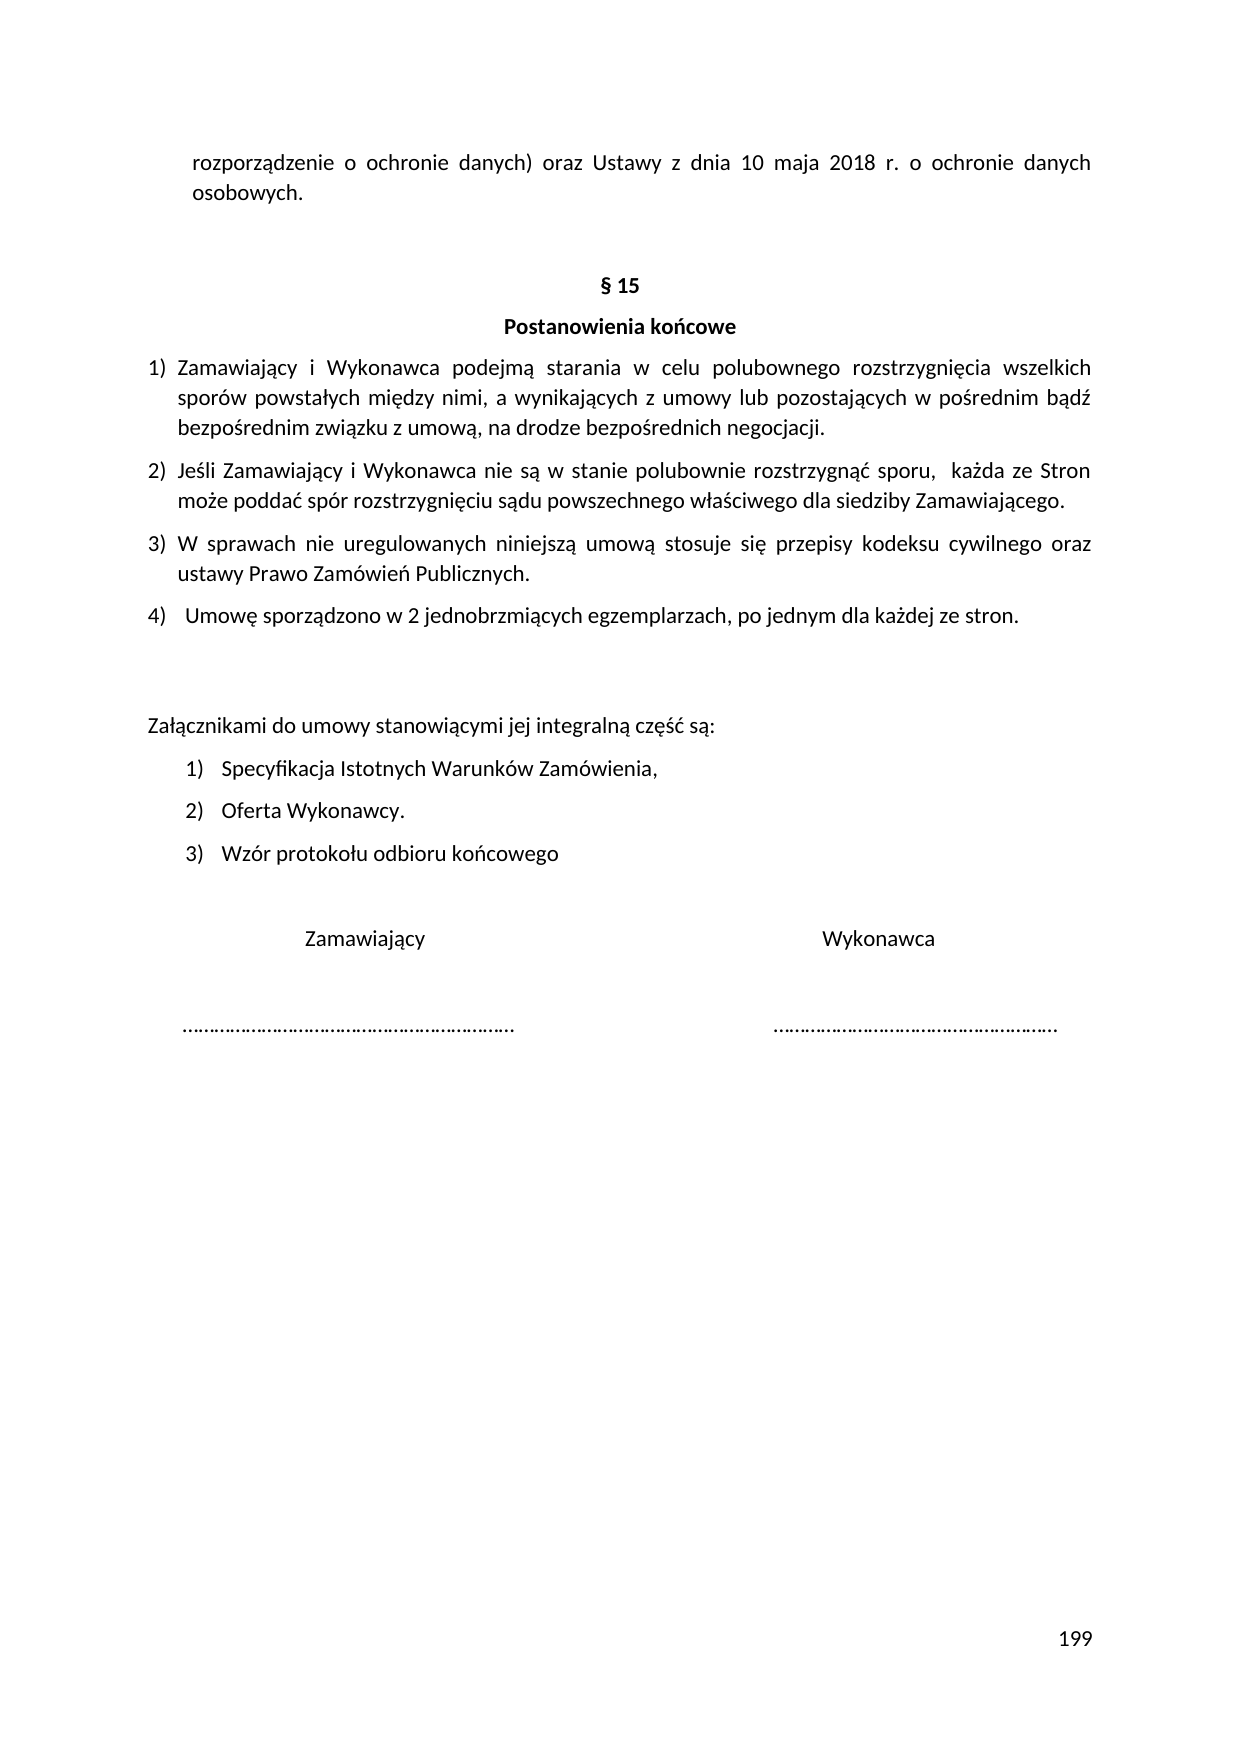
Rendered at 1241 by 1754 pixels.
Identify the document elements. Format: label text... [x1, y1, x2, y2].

text Załącznikami do umowy stanowiącymi jej integralną część są: [148, 711, 1093, 739]
text 1) Specyfikacja Istotnych Warunków Zamówienia, [185, 754, 1093, 782]
text 3) Wzór protokołu odbioru końcowego [185, 839, 1093, 867]
text 1) Zamawiający i Wykonawca podejmą starania w celu polubownego rozstrzygnięcia wszelkich sporów powstałych między nimi, a wynikających z umowy lub pozostających w pośrednim bądź bezpośrednim związku z umową, na drodze bezpośrednich negocjacji. [148, 353, 1093, 441]
text § 15 [148, 272, 1093, 299]
text Postanowienia końcowe [148, 312, 1093, 340]
text 4) Umowę sporządzono w 2 jednobrzmiących egzemplarzach, po jednym dla każdej ze stron. [148, 602, 1093, 629]
text Zamawiający Wykonawca [148, 924, 1093, 952]
text 2) Jeśli Zamawiający i Wykonawca nie są w stanie polubownie rozstrzygnąć sporu, każda ze Stron może poddać spór rozstrzygnięciu sądu powszechnego właściwego dla siedziby Zamawiającego. [148, 456, 1093, 514]
text 2) Oferta Wykonawcy. [185, 796, 1093, 824]
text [148, 148, 1093, 206]
text 3) W sprawach nie uregulowanych niniejszą umową stosuje się przepisy kodeksu cywilnego oraz ustawy Prawo Zamówień Publicznych. [148, 529, 1093, 587]
text ……………………………………………………… ……………………………………………… [148, 1010, 1093, 1038]
